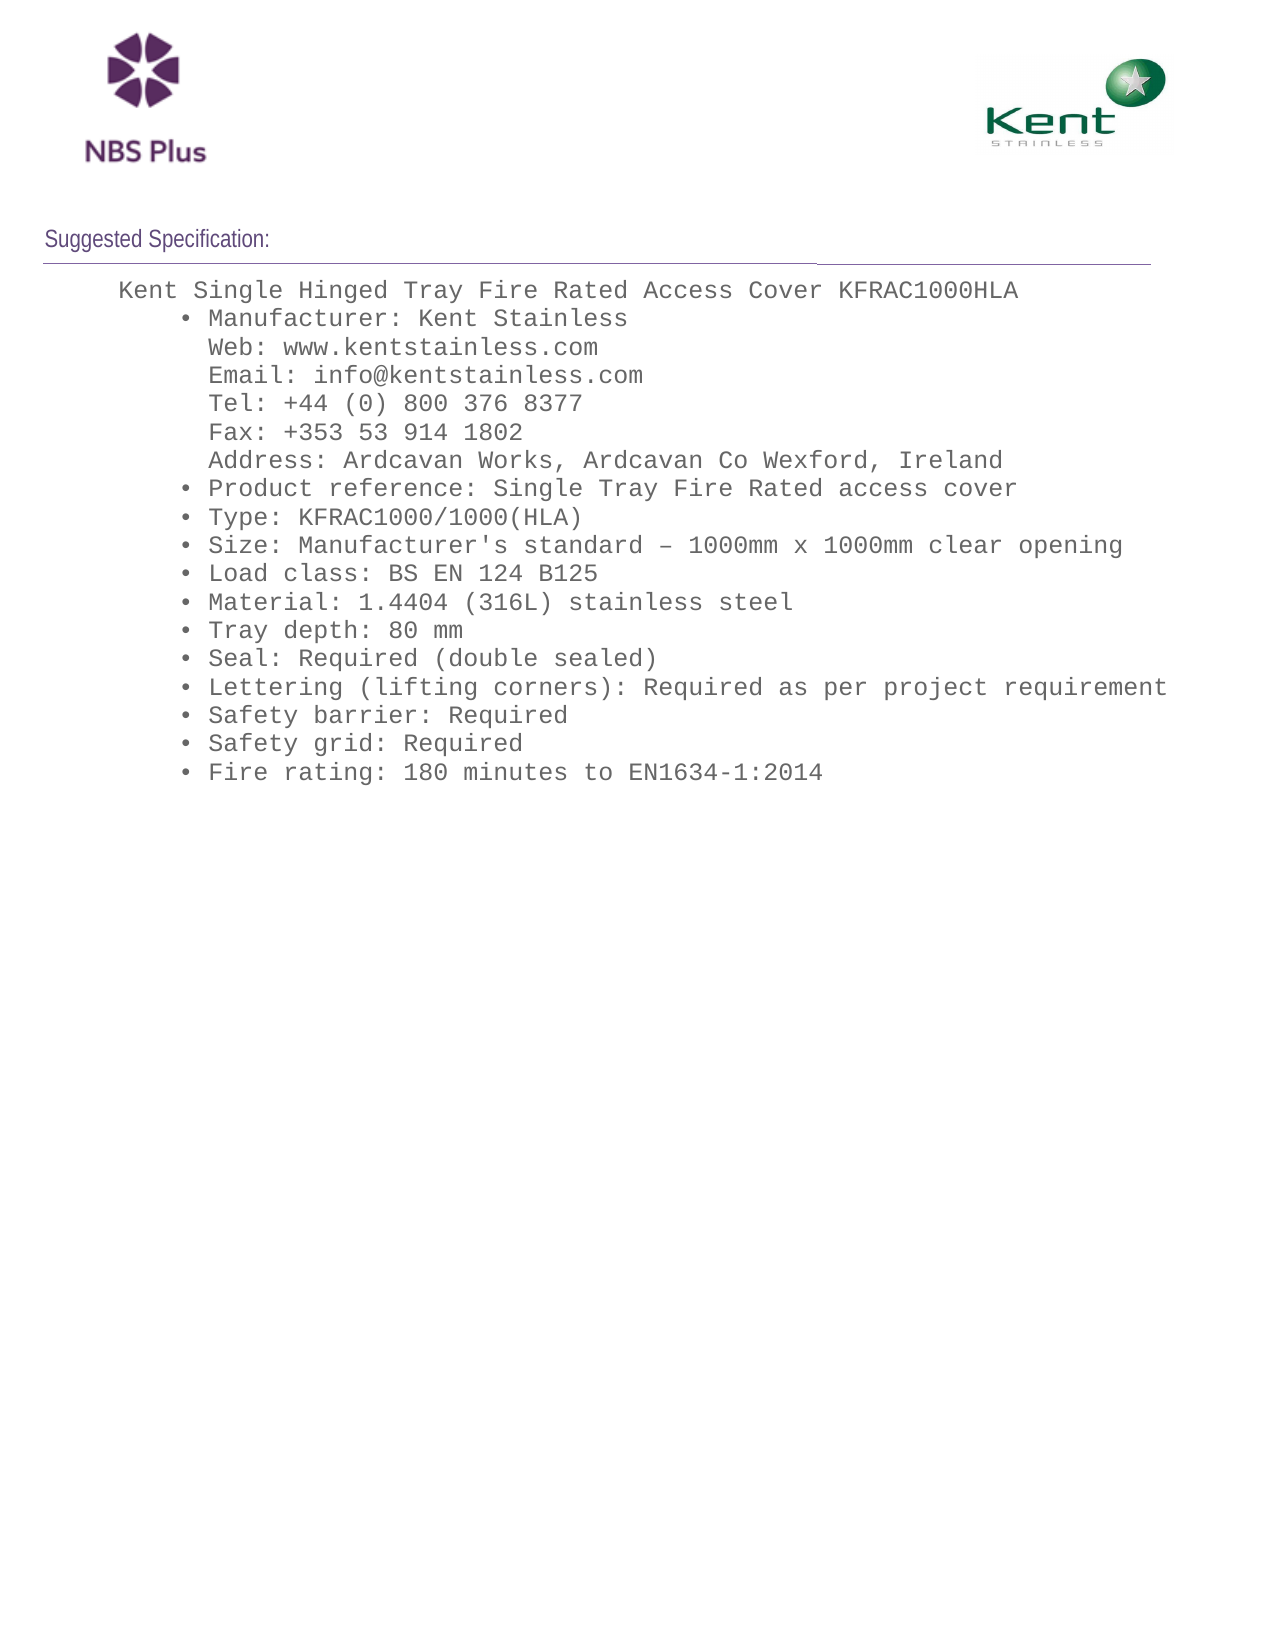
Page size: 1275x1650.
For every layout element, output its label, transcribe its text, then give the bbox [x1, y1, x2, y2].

picture [975, 54, 1174, 155]
text • Product reference: Single Tray Fire Rated access cover [118, 476, 1226, 504]
text Email: info@kentstainless.com [118, 363, 1226, 391]
text • Lettering (lifting corners): Required as per project requirement [118, 674, 1226, 703]
picture [45, 7, 246, 209]
text • Safety grid: Required [118, 731, 1226, 759]
text • Tray depth: 80 mm [118, 618, 1226, 646]
text • Type: KFRAC1000/1000(HLA) [118, 504, 1226, 533]
text Kent Single Hinged Tray Fire Rated Access Cover KFRAC1000HLA [118, 278, 1226, 306]
text Tel: +44 (0) 800 376 8377 [118, 391, 1226, 419]
text Address: Ardcavan Works, Ardcavan Co Wexford, Ireland [118, 448, 1226, 476]
text Suggested Specification: [44, 224, 1221, 252]
text • Safety barrier: Required [118, 703, 1226, 731]
text • Fire rating: 180 minutes to EN1634-1:2014 [118, 759, 1226, 788]
text • Manufacturer: Kent Stainless [118, 306, 1226, 334]
text • Material: 1.4404 (316L) stainless steel [118, 589, 1226, 618]
text Web: www.kentstainless.com [118, 334, 1226, 363]
text • Size: Manufacturer's standard – 1000mm x 1000mm clear opening [118, 533, 1226, 561]
text Fax: +353 53 914 1802 [118, 419, 1226, 448]
text • Load class: BS EN 124 B125 [118, 561, 1226, 589]
text • Seal: Required (double sealed) [118, 646, 1226, 674]
